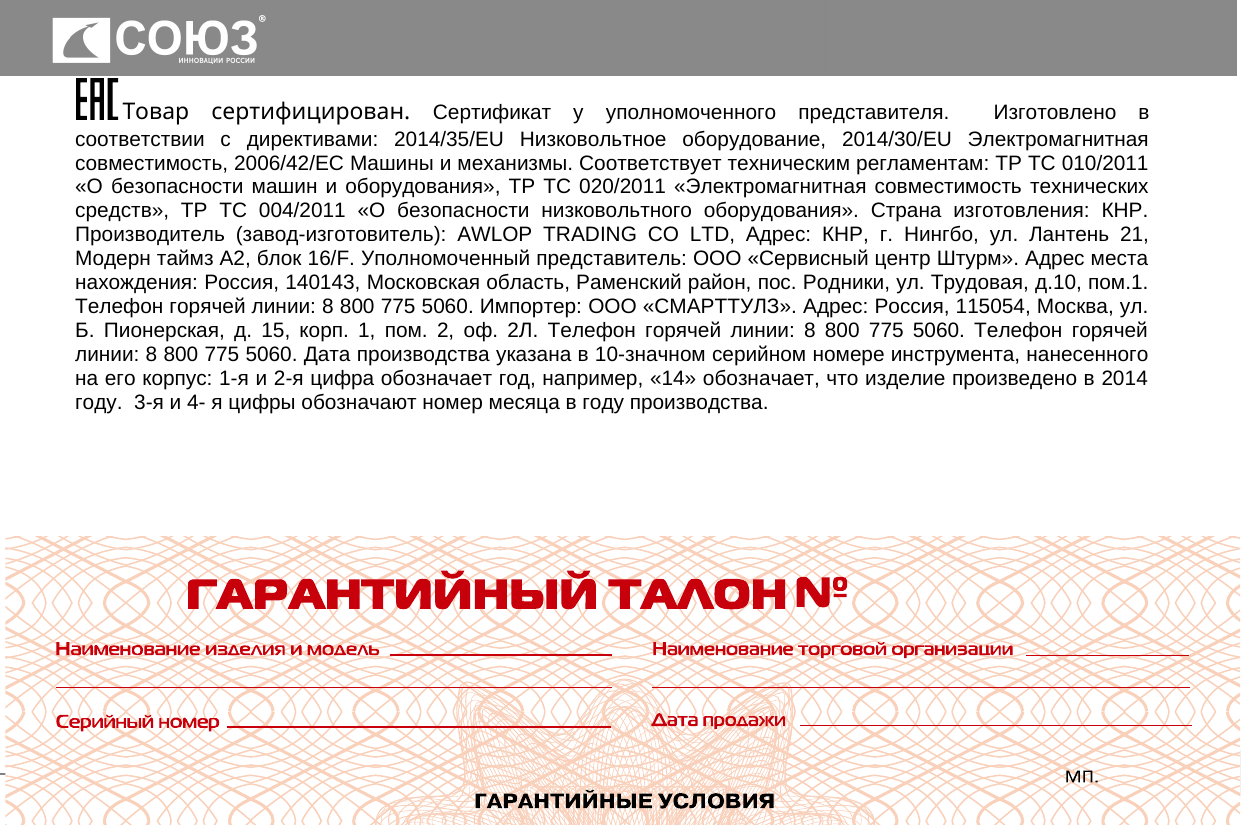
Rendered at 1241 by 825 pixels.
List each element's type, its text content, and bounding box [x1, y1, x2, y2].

picture [0, 0, 1237, 76]
text Товар сертифицирован. Сертификат у уполномоченного представителя. Изготовлено в соответствии с директивами: 2014/35/EU Низковольтное оборудование, 2014/30/ЕU Электромагнитная совместимость, 2006/42/ЕС Машины и механизмы. Соответствует техническим регламентам: ТР ТС 010/2011 «О безопасности машин и оборудования», ТР ТС 020/2011 «Электромагнитная совместимость технических средств», ТР ТС 004/2011 «О безопасности низковольтного оборудования». Страна изготовления: КНР. Производитель (завод-изготовитель): AWLOP TRADING CO LTD, Адрес: КНР, г. Нингбо, ул. Лантень 21, Модерн таймз А2, блок 16/F. Уполномоченный представитель: ООО «Сервисный центр Штурм». Адрес места нахождения: Россия, 140143, Московская область, Раменский район, пос. Родники, ул. Трудовая, д.10, пом.1. Телефон горячей линии: 8 800 775 5060. Импортер: ООО «СМАРТТУЛЗ». Адрес: Россия, 115054, Москва, ул. Б. Пионерская, д. 15, корп. 1, пом. 2, оф. 2Л. Телефон горячей линии: 8 800 775 5060. Телефон горячей линии: 8 800 775 5060. Дата производства указана в 10-значном серийном номере инструмента, нанесенного на его корпус: 1-я и 2-я цифра обозначает год, например, «14» обозначает, что изделие произведено в 2014 году. 3-я и 4- я цифры обозначают номер месяца в году производства. [75, 76, 1150, 414]
